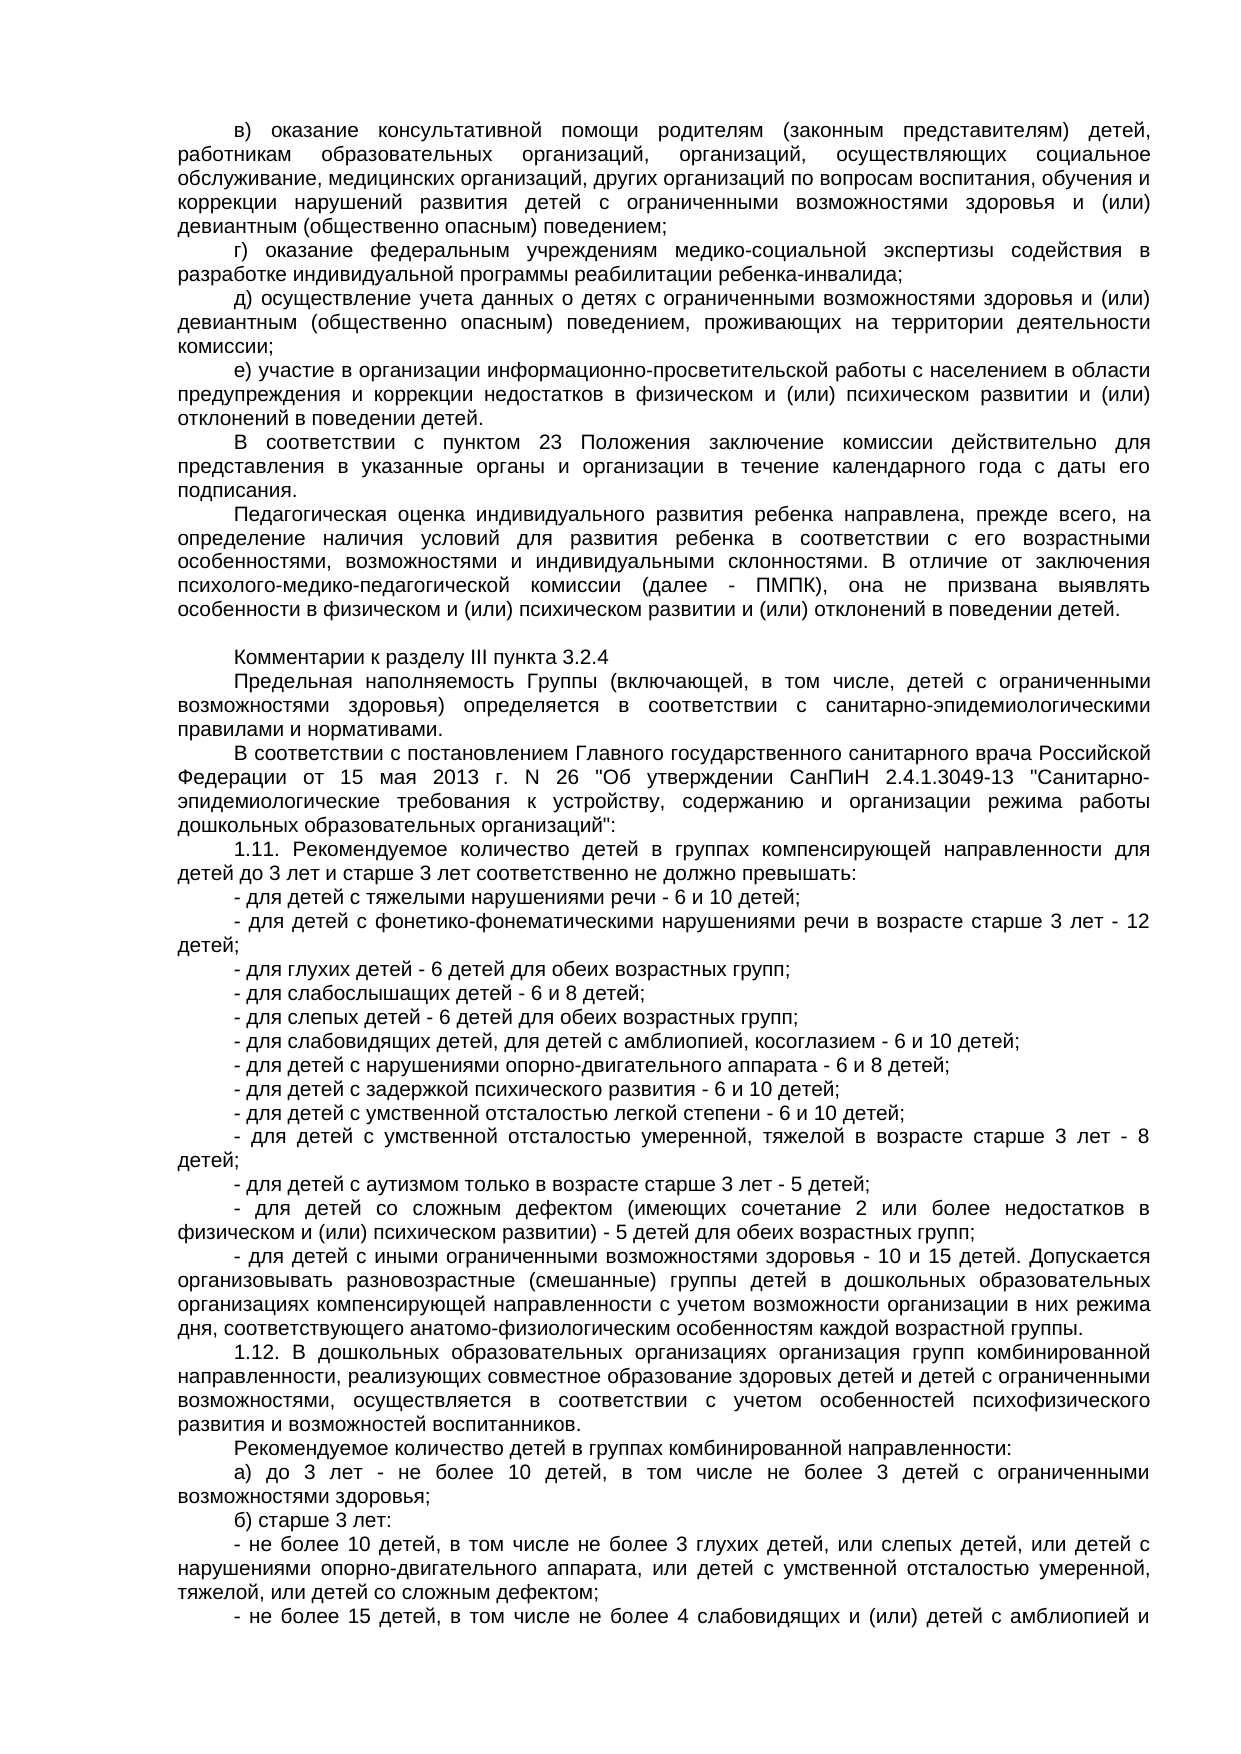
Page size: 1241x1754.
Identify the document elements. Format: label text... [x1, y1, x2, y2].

text Комментарии к разделу III пункта 3.2.4 [177, 645, 1152, 669]
text В соответствии с постановлением Главного государственного санитарного врача Российской Федерации от 15 мая 2013 г. N 26 "Об утверждении СанПиН 2.4.1.3049-13 "Санитарно-эпидемиологические требования к устройству, содержанию и организации режима работы дошкольных образовательных организаций": [177, 741, 1152, 837]
text Предельная наполняемость Группы (включающей, в том числе, детей с ограниченными возможностями здоровья) определяется в соответствии с санитарно-эпидемиологическими правилами и нормативами. [177, 669, 1152, 741]
text б) старше 3 лет: [177, 1508, 1152, 1532]
text е) участие в организации информационно-просветительской работы с населением в области предупреждения и коррекции недостатков в физическом и (или) психическом развитии и (или) отклонений в поведении детей. [177, 358, 1152, 429]
text - для детей с аутизмом только в возрасте старше 3 лет - 5 детей; [177, 1172, 1152, 1196]
text - для детей со сложным дефектом (имеющих сочетание 2 или более недостатков в физическом и (или) психическом развитии) - 5 детей для обеих возрастных групп; [177, 1196, 1152, 1244]
text Педагогическая оценка индивидуального развития ребенка направлена, прежде всего, на определение наличия условий для развития ребенка в соответствии с его возрастными особенностями, возможностями и индивидуальными склонностями. В отличие от заключения психолого-медико-педагогической комиссии (далее - ПМПК), она не призвана выявлять особенности в физическом и (или) психическом развитии и (или) отклонений в поведении детей. [177, 501, 1152, 621]
text - для детей с тяжелыми нарушениями речи - 6 и 10 детей; [177, 885, 1152, 909]
text 1.12. В дошкольных образовательных организациях организация групп комбинированной направленности, реализующих совместное образование здоровых детей и детей с ограниченными возможностями, осуществляется в соответствии с учетом особенностей психофизического развития и возможностей воспитанников. [177, 1340, 1152, 1436]
text - для детей с иными ограниченными возможностями здоровья - 10 и 15 детей. Допускается организовывать разновозрастные (смешанные) группы детей в дошкольных образовательных организациях компенсирующей направленности с учетом возможности организации в них режима дня, соответствующего анатомо-физиологическим особенностям каждой возрастной группы. [177, 1244, 1152, 1340]
text - для детей с задержкой психического развития - 6 и 10 детей; [177, 1076, 1152, 1100]
text - для детей с умственной отсталостью умеренной, тяжелой в возрасте старше 3 лет - 8 детей; [177, 1124, 1152, 1172]
text д) осуществление учета данных о детях с ограниченными возможностями здоровья и (или) девиантным (общественно опасным) поведением, проживающих на территории деятельности комиссии; [177, 286, 1152, 358]
text - для слепых детей - 6 детей для обеих возрастных групп; [177, 1004, 1152, 1028]
text 1.11. Рекомендуемое количество детей в группах компенсирующей направленности для детей до 3 лет и старше 3 лет соответственно не должно превышать: [177, 837, 1152, 885]
text - для слабовидящих детей, для детей с амблиопией, косоглазием - 6 и 10 детей; [177, 1028, 1152, 1052]
text а) до 3 лет - не более 10 детей, в том числе не более 3 детей с ограниченными возможностями здоровья; [177, 1460, 1152, 1508]
text Рекомендуемое количество детей в группах комбинированной направленности: [177, 1436, 1152, 1460]
text В соответствии с пунктом 23 Положения заключение комиссии действительно для представления в указанные органы и организации в течение календарного года с даты его подписания. [177, 429, 1152, 501]
text - для детей с фонетико-фонематическими нарушениями речи в возрасте старше 3 лет - 12 детей; [177, 909, 1152, 957]
text - для слабослышащих детей - 6 и 8 детей; [177, 981, 1152, 1004]
text - для глухих детей - 6 детей для обеих возрастных групп; [177, 957, 1152, 981]
text г) оказание федеральным учреждениям медико-социальной экспертизы содействия в разработке индивидуальной программы реабилитации ребенка-инвалида; [177, 238, 1152, 286]
text - для детей с умственной отсталостью легкой степени - 6 и 10 детей; [177, 1100, 1152, 1124]
text - не более 10 детей, в том числе не более 3 глухих детей, или слепых детей, или детей с нарушениями опорно-двигательного аппарата, или детей с умственной отсталостью умеренной, тяжелой, или детей со сложным дефектом; [177, 1532, 1152, 1603]
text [177, 1603, 1152, 1627]
text в) оказание консультативной помощи родителям (законным представителям) детей, работникам образовательных организаций, организаций, осуществляющих социальное обслуживание, медицинских организаций, других организаций по вопросам воспитания, обучения и коррекции нарушений развития детей с ограниченными возможностями здоровья и (или) девиантным (общественно опасным) поведением; [177, 118, 1152, 238]
text - для детей с нарушениями опорно-двигательного аппарата - 6 и 8 детей; [177, 1052, 1152, 1076]
